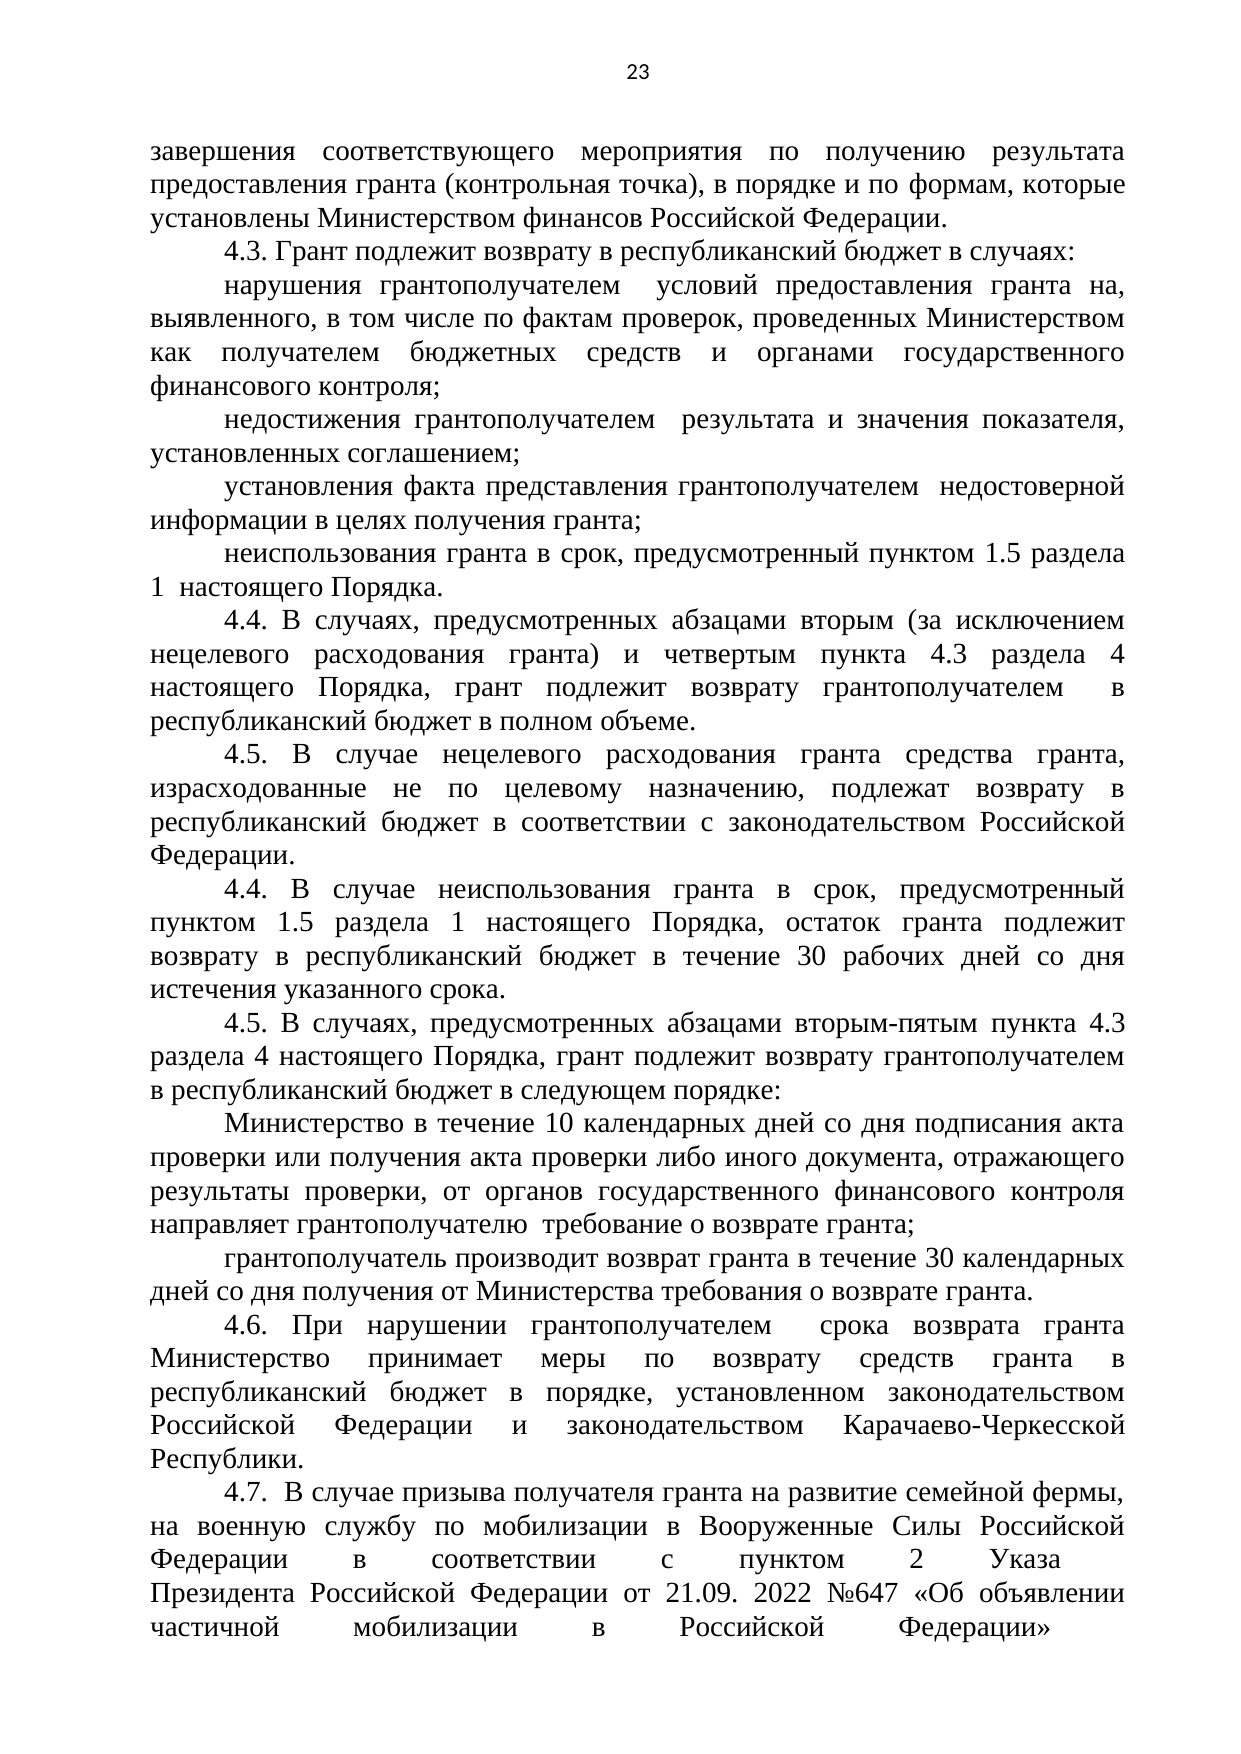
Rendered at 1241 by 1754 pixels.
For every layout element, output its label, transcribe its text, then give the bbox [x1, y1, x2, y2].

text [150, 133, 1126, 233]
text 4.4. В случае неиспользования гранта в срок, предусмотренный пунктом 1.5 раздела 1 настоящего Порядка, остаток гранта подлежит возврату в республиканский бюджет в течение 30 рабочих дней со дня истечения указанного срока. [150, 871, 1126, 1005]
text 4.5. В случаях, предусмотренных абзацами вторым-пятым пункта 4.3 раздела 4 настоящего Порядка, грант подлежит возврату грантополучателем в республиканский бюджет в следующем порядке: [150, 1005, 1126, 1106]
text 4.3. Грант подлежит возврату в республиканский бюджет в случаях: [150, 233, 1126, 267]
text 4.6. При нарушении грантополучателем срока возврата гранта Министерство принимает меры по возврату средств гранта в республиканский бюджет в порядке, установленном законодательством Российской Федерации и законодательством Карачаево-Черкесской Республики. [150, 1307, 1126, 1474]
text 4.5. В случае нецелевого расходования гранта средства гранта, израсходованные не по целевому назначению, подлежат возврату в республиканский бюджет в соответствии с законодательством Российской Федерации. [150, 737, 1126, 871]
text недостижения грантополучателем результата и значения показателя, установленных соглашением; [150, 401, 1126, 468]
text 4.4. В случаях, предусмотренных абзацами вторым (за исключением нецелевого расходования гранта) и четвертым пункта 4.3 раздела 4 настоящего Порядка, грант подлежит возврату грантополучателем в республиканский бюджет в полном объеме. [150, 602, 1126, 737]
text нарушения грантополучателем условий предоставления гранта на, выявленного, в том числе по фактам проверок, проведенных Министерством как получателем бюджетных средств и органами государственного финансового контроля; [150, 267, 1126, 401]
text грантополучатель производит возврат гранта в течение 30 календарных дней со дня получения от Министерства требования о возврате гранта. [150, 1240, 1126, 1307]
text неиспользования гранта в срок, предусмотренный пунктом 1.5 раздела 1 настоящего Порядка. [150, 535, 1126, 602]
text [150, 1474, 1126, 1642]
text установления факта представления грантополучателем недостоверной информации в целях получения гранта; [150, 468, 1126, 535]
text Министерство в течение 10 календарных дней со дня подписания акта проверки или получения акта проверки либо иного документа, отражающего результаты проверки, от органов государственного финансового контроля направляет грантополучателю требование о возврате гранта; [150, 1106, 1126, 1240]
